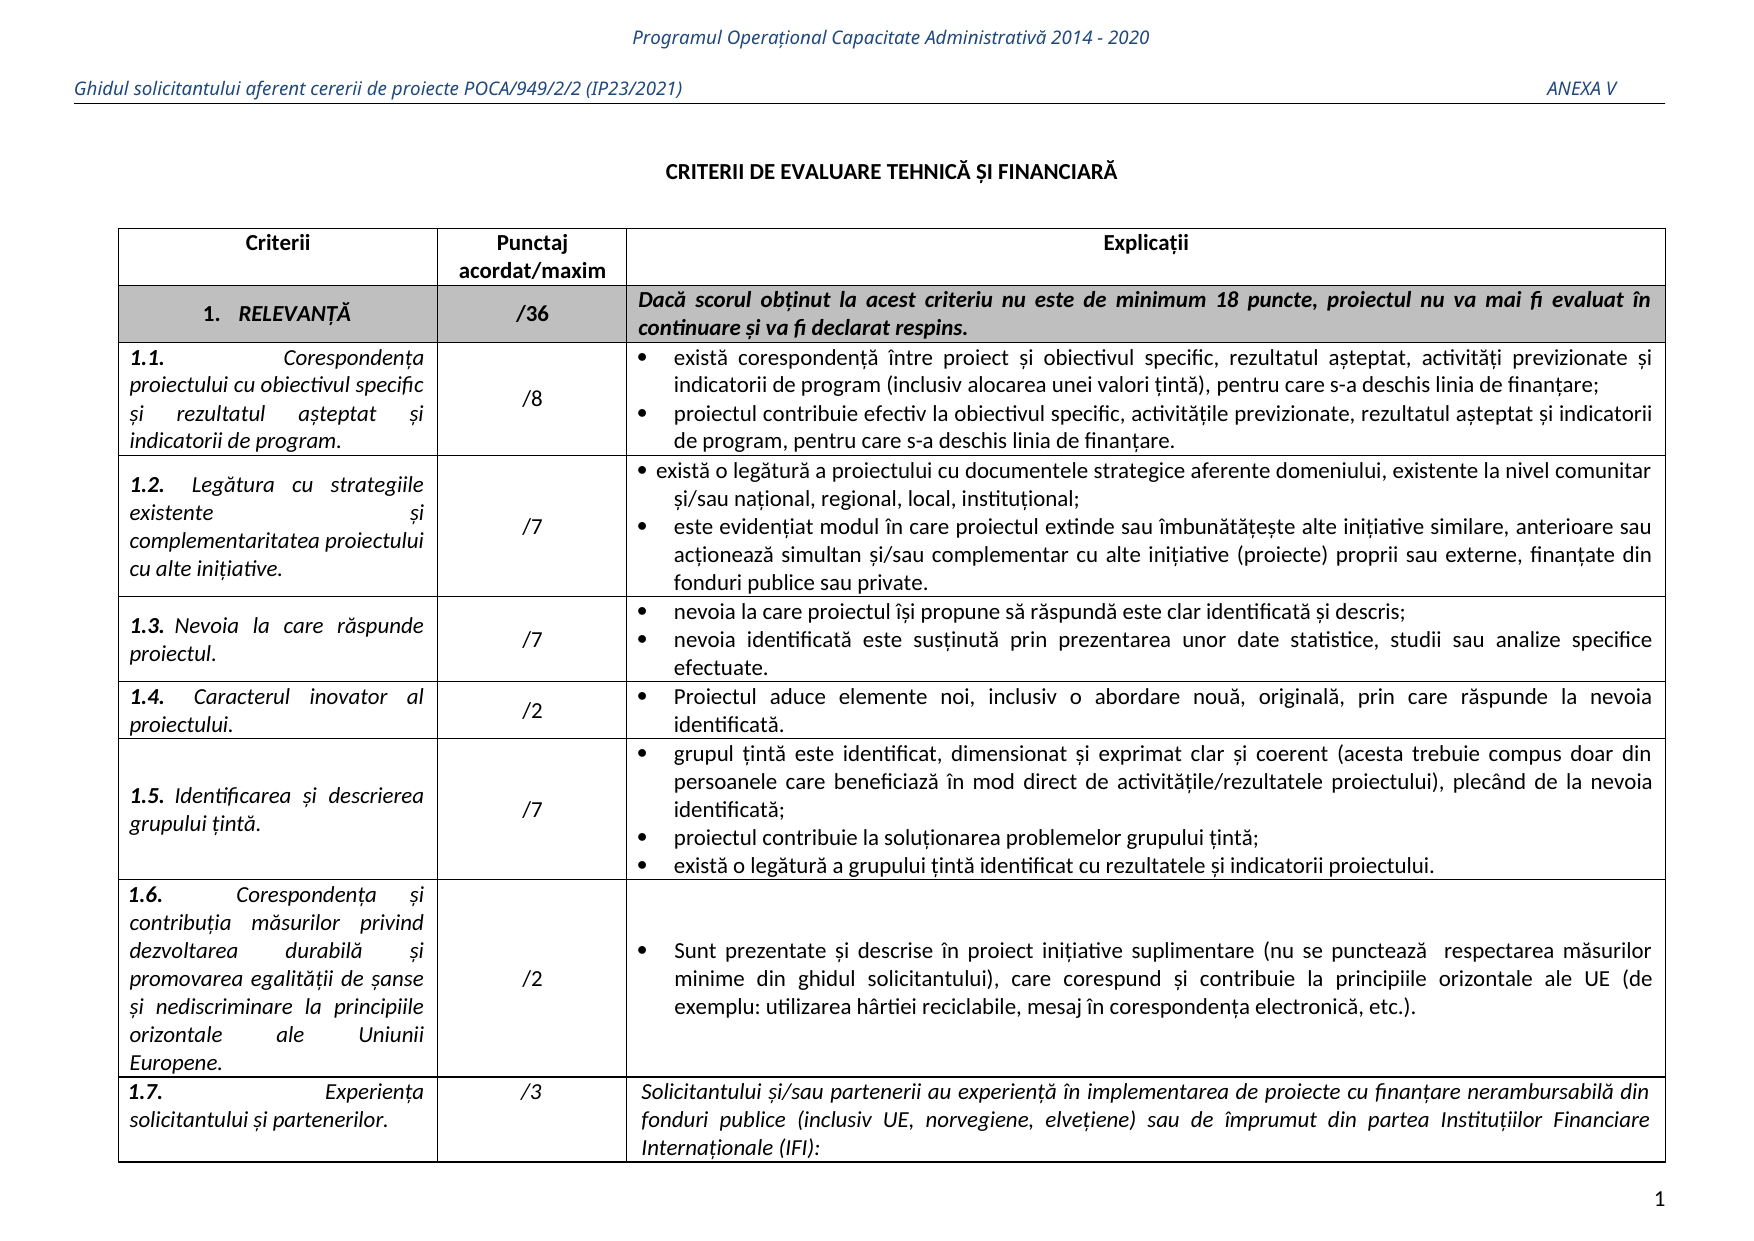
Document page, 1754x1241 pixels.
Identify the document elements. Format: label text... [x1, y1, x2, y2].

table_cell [119, 1078, 437, 1161]
table_cell RELEVANȚĂ [119, 286, 437, 342]
table_cell Identificarea și descrierea grupului țintă. [119, 739, 437, 879]
table_cell Proiectul aduce elemente noi, inclusiv o abordare nouă, originală, prin care răspunde la nevoia identificată. [627, 682, 1665, 738]
table_cell Dacă scorul obținut la acest criteriu nu este de minimum 18 puncte, proiectul nu va mai fi evaluat în continuare și va fi declarat respins. [627, 286, 1665, 342]
table_cell Legătura cu strategiile existente și complementaritatea proiectului cu alte inițiative. [119, 456, 437, 596]
table_cell /2 [438, 682, 626, 738]
table_cell Corespondența și contribuția măsurilor privind dezvoltarea durabilă și promovarea egalității de șanse și nediscriminare la principiile orizontale ale Uniunii Europene. [119, 880, 437, 1076]
table_cell există o legătură a proiectului cu documentele strategice aferente domeniului, existente la nivel comunitar și/sau național, regional, local, instituțional; este evidențiat modul în care proiectul extinde sau îmbunătățește alte inițiative similare, anterioare sau acționează simultan și/sau complementar cu alte inițiative (proiecte) proprii sau externe, finanțate din fonduri publice sau private. [627, 456, 1665, 596]
table_cell /7 [438, 739, 626, 879]
table_cell există corespondență între proiect și obiectivul specific, rezultatul așteptat, activități previzionate și indicatorii de program (inclusiv alocarea unei valori țintă), pentru care s-a deschis linia de finanțare; proiectul contribuie efectiv la obiectivul specific, activitățile previzionate, rezultatul așteptat și indicatorii de program, pentru care s-a deschis linia de finanțare. [627, 343, 1665, 455]
table_cell /2 [438, 880, 626, 1076]
table_cell /7 [438, 597, 626, 681]
table_cell Caracterul inovator al proiectului. [119, 682, 437, 738]
table_cell Nevoia la care răspunde proiectul. [119, 597, 437, 681]
table_cell /7 [438, 456, 626, 596]
table_cell /8 [438, 343, 626, 455]
table_cell /36 [438, 286, 626, 342]
table_cell nevoia la care proiectul își propune să răspundă este clar identificată și descris; nevoia identificată este susținută prin prezentarea unor date statistice, studii sau analize specifice efectuate. [627, 597, 1665, 681]
text CRITERII DE EVALUARE TEHNICĂ ȘI FINANCIARĂ [118, 157, 1665, 185]
table_cell Corespondența proiectului cu obiectivul specific și rezultatul așteptat și indicatorii de program. [119, 343, 437, 455]
table_header Criterii [119, 229, 437, 284]
table_header Explicații [627, 229, 1665, 284]
table_cell grupul țintă este identificat, dimensionat și exprimat clar și coerent (acesta trebuie compus doar din persoanele care beneficiază în mod direct de activitățile/rezultatele proiectului), plecând de la nevoia identificată; proiectul contribuie la soluționarea problemelor grupului țintă; există o legătură a grupului țintă identificat cu rezultatele și indicatorii proiectului. [627, 739, 1665, 879]
table_cell /3 [438, 1078, 626, 1161]
table_header Punctaj acordat/maxim [438, 229, 626, 284]
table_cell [627, 1078, 1665, 1161]
table_cell Sunt prezentate și descrise în proiect inițiative suplimentare (nu se punctează respectarea măsurilor minime din ghidul solicitantului), care corespund și contribuie la principiile orizontale ale UE (de exemplu: utilizarea hârtiei reciclabile, mesaj în corespondența electronică, etc.). [627, 880, 1665, 1076]
